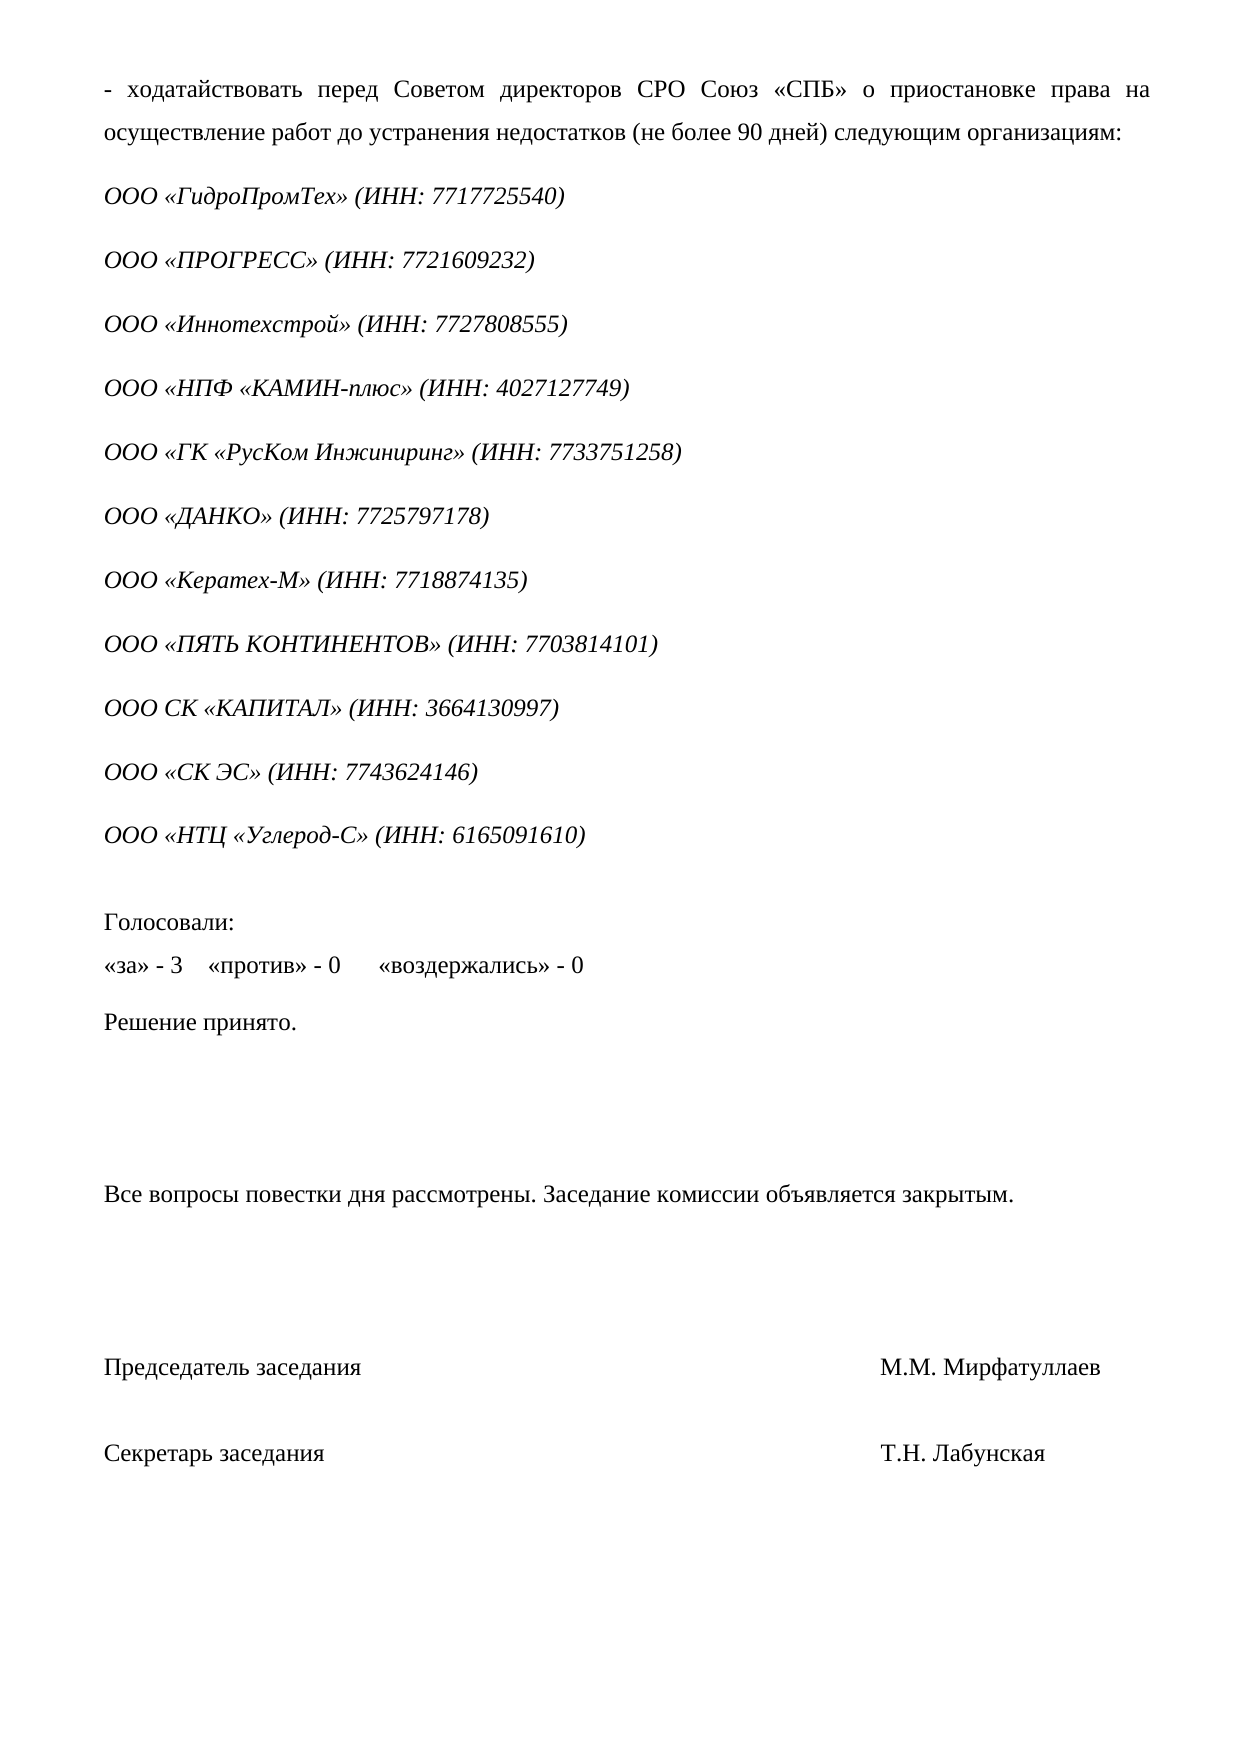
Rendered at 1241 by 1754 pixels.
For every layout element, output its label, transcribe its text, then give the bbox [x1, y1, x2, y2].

text ООО «Иннотехстрой» (ИНН: 7727808555) [103, 309, 1152, 338]
text ООО «ПРОГРЕСС» (ИНН: 7721609232) [103, 245, 1152, 274]
text Голосовали: [103, 907, 1152, 936]
text Все вопросы повестки дня рассмотрены. Заседание комиссии объявляется закрытым. [103, 1179, 1152, 1208]
text ООО «НТЦ «Углерод-С» (ИНН: 6165091610) [103, 821, 1152, 849]
text - ходатайствовать перед Советом директоров СРО Союз «СПБ» о приостановке права на осуществление работ до устранения недостатков (не более 90 дней) следующим организациям: [103, 74, 1152, 146]
text Председатель заседания М.М. Мирфатуллаев [103, 1352, 1152, 1380]
text ООО «Кератех-М» (ИНН: 7718874135) [103, 565, 1152, 593]
text ООО «ДАНКО» (ИНН: 7725797178) [103, 501, 1152, 529]
text ООО «СК ЭС» (ИНН: 7743624146) [103, 757, 1152, 785]
text Секретарь заседания Т.Н. Лабунская [103, 1438, 1152, 1467]
text ООО «ГидроПромТех» (ИНН: 7717725540) [103, 181, 1152, 210]
text ООО «ГК «РусКом Инжиниринг» (ИНН: 7733751258) [103, 437, 1152, 466]
text ООО «НПФ «КАМИН-плюс» (ИНН: 4027127749) [103, 373, 1152, 402]
text Решение принято. [103, 1007, 1152, 1035]
text ООО СК «КАПИТАЛ» (ИНН: 3664130997) [103, 693, 1152, 721]
text «за» - 3 «против» - 0 «воздержались» - 0 [103, 950, 1152, 979]
text ООО «ПЯТЬ КОНТИНЕНТОВ» (ИНН: 7703814101) [103, 629, 1152, 657]
